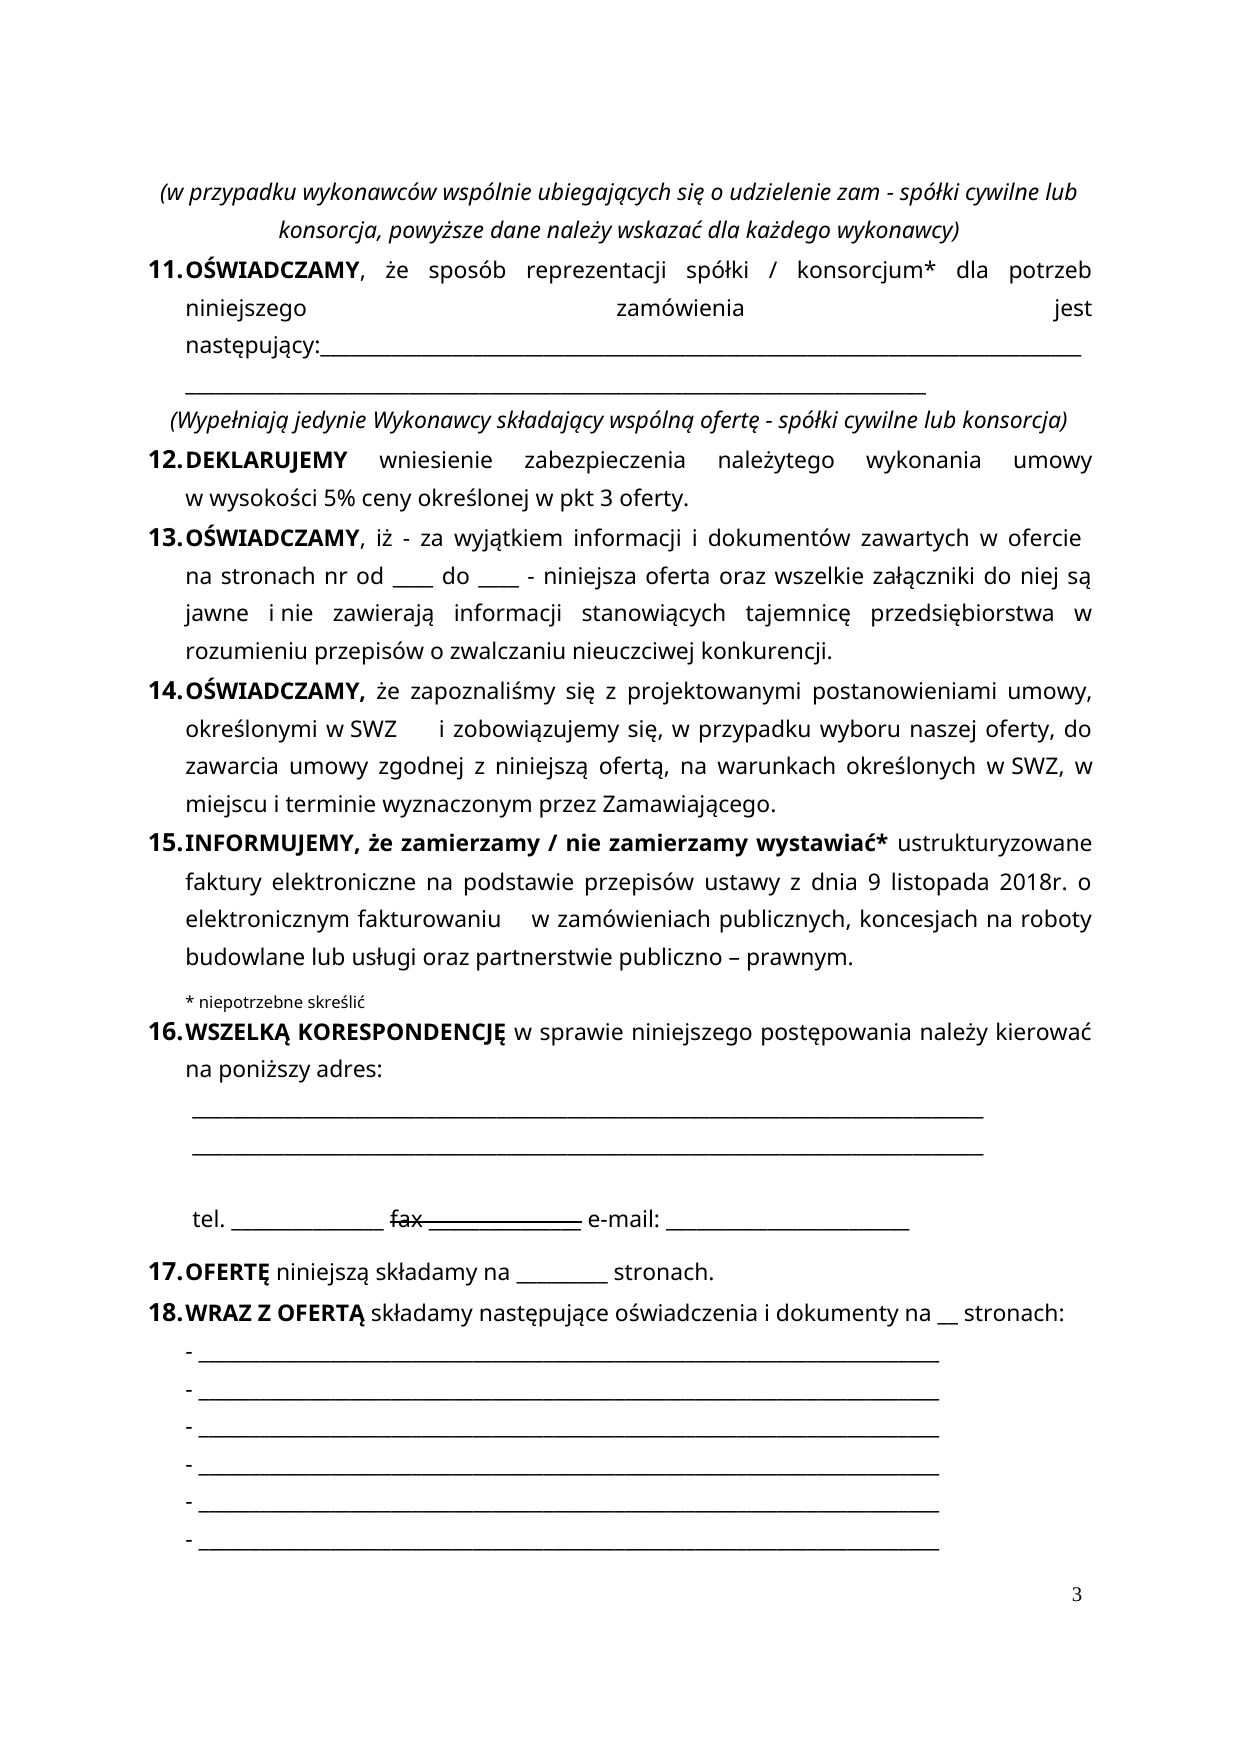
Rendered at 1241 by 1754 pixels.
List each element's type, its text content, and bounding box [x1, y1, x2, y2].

list DEKLARUJEMY wniesienie zabezpieczenia należytego wykonania umowy w wysokości 5% ceny określonej w pkt 3 oferty. [148, 442, 1092, 513]
text - _________________________________________________________________________ [185, 1448, 1092, 1479]
text - _________________________________________________________________________ [185, 1410, 1092, 1441]
text - _________________________________________________________________________ [185, 1335, 1092, 1366]
text ______________________________________________________________________________ [192, 1091, 1092, 1122]
list WRAZ Z OFERTĄ składamy następujące oświadczenia i dokumenty na __ stronach: [148, 1294, 1092, 1328]
text - _________________________________________________________________________ [185, 1485, 1092, 1516]
text (Wypełniają jedynie Wykonawcy składający wspólną ofertę - spółki cywilne lub konsorcja) [148, 404, 1092, 435]
list OŚWIADCZAMY, że sposób reprezentacji spółki / konsorcjum* dla potrzeb niniejszego zamówienia jest następujący:____________________________________________________________________________________________________________________________________________________ [148, 251, 1092, 398]
list OŚWIADCZAMY, że zapoznaliśmy się z projektowanymi postanowieniami umowy, określonymi w SWZ i zobowiązujemy się, w przypadku wyboru naszej oferty, do zawarcia umowy zgodnej z niniejszą ofertą, na warunkach określonych w SWZ, w miejscu i terminie wyznaczonym przez Zamawiającego. [148, 672, 1092, 819]
text ______________________________________________________________________________ [192, 1128, 1092, 1160]
list OFERTĘ niniejszą składamy na _________ stronach. [148, 1253, 1092, 1287]
text * niepotrzebne skreślić [185, 990, 1090, 1013]
text - _________________________________________________________________________ [185, 1373, 1092, 1404]
list WSZELKĄ KORESPONDENCJĘ w sprawie niniejszego postępowania należy kierować na poniższy adres: [148, 1013, 1092, 1085]
list OŚWIADCZAMY, iż - za wyjątkiem informacji i dokumentów zawartych w ofercie na stronach nr od ____ do ____ - niniejsza oferta oraz wszelkie załączniki do niej są jawne i nie zawierają informacji stanowiących tajemnicę przedsiębiorstwa w rozumieniu przepisów o zwalczaniu nieuczciwej konkurencji. [148, 519, 1092, 666]
text - _________________________________________________________________________ [185, 1523, 1092, 1554]
list INFORMUJEMY, że zamierzamy / nie zamierzamy wystawiać* ustrukturyzowane faktury elektroniczne na podstawie przepisów ustawy z dnia 9 listopada 2018r. o elektronicznym fakturowaniu w zamówieniach publicznych, koncesjach na roboty budowlane lub usługi oraz partnerstwie publiczno – prawnym. [148, 825, 1092, 972]
text tel. _______________ fax _______________ e-mail: ________________________ [192, 1203, 1092, 1235]
text (w przypadku wykonawców wspólnie ubiegających się o udzielenie zam - spółki cywilne lub konsorcja, powyższe dane należy wskazać dla każdego wykonawcy) [148, 176, 1092, 245]
